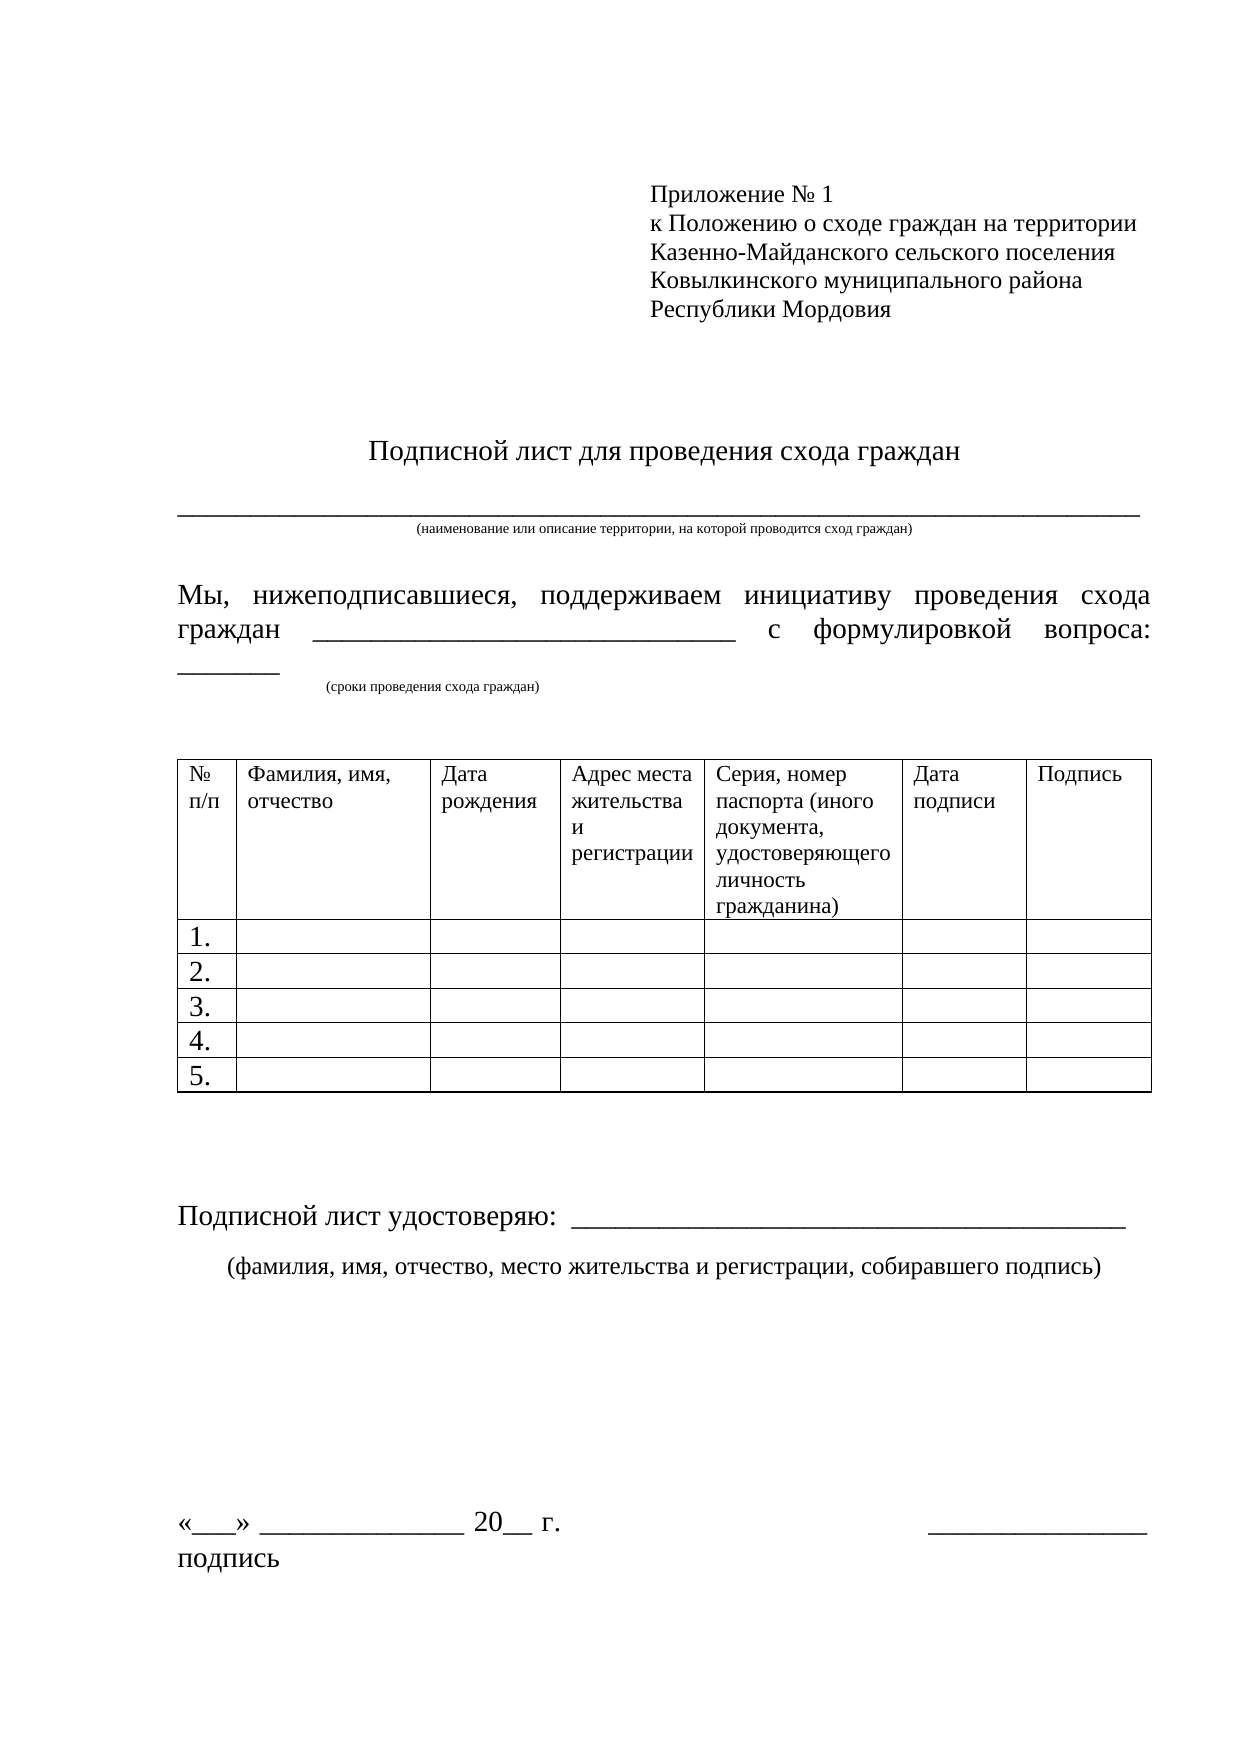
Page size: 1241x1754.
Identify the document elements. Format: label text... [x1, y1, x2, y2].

table_cell [705, 989, 902, 1022]
table_cell [561, 1058, 704, 1091]
table_cell [705, 954, 902, 988]
text Республики Мордовия [650, 294, 1152, 323]
text Приложение № 1 к Положению о сходе граждан на территории [650, 179, 1152, 237]
table_header Дата подписи [903, 760, 1026, 918]
table_cell [431, 989, 560, 1022]
table_cell [237, 920, 430, 953]
text (сроки проведения схода граждан) [177, 678, 1152, 707]
text Мы, нижеподписавшиеся, поддерживаем инициативу проведения схода граждан _____________________________ с формулировкой вопроса: _______ [177, 577, 1152, 678]
table_cell [903, 954, 1026, 988]
table_header Серия, номер паспорта (иного документа, удостоверяющего личность гражданина) [705, 760, 902, 918]
table_cell [1027, 989, 1151, 1022]
table_cell [1027, 954, 1151, 988]
table_cell [903, 989, 1026, 1022]
table_cell [561, 989, 704, 1022]
table_cell [1027, 1023, 1151, 1057]
table_cell [561, 920, 704, 953]
table_cell [561, 1023, 704, 1057]
text Ковылкинского муниципального района [650, 266, 1152, 294]
table_cell [237, 1023, 430, 1057]
text «___» ______________ 20__ г. _______________ подпись [177, 1504, 1152, 1574]
table_header Фамилия, имя, отчество [237, 760, 430, 918]
text Казенно-Майданского сельского поселения [650, 237, 1152, 266]
table_cell [903, 1023, 1026, 1057]
table_cell [705, 1058, 902, 1091]
table_cell [1027, 920, 1151, 953]
table_cell 5. [178, 1058, 236, 1091]
table_header Дата рождения [431, 760, 560, 918]
table_cell 3. [178, 989, 236, 1022]
table_cell [431, 920, 560, 953]
table_cell [903, 1058, 1026, 1091]
table_cell [903, 920, 1026, 953]
table_cell [237, 1058, 430, 1091]
table_header № п/п [178, 760, 236, 918]
table_cell [561, 954, 704, 988]
table_header Адрес места жительства и регистрации [561, 760, 704, 918]
text Подписной лист удостоверяю: ______________________________________ [177, 1198, 1152, 1232]
table_cell [431, 1058, 560, 1091]
text Подписной лист для проведения схода граждан [177, 433, 1152, 467]
text (фамилия, имя, отчество, место жительства и регистрации, собиравшего подпись) [177, 1251, 1152, 1280]
table_cell 4. [178, 1023, 236, 1057]
table_cell 2. [178, 954, 236, 988]
table_cell [237, 989, 430, 1022]
table_cell 1. [178, 920, 236, 953]
table_cell [431, 954, 560, 988]
text (наименование или описание территории, на которой проводится сход граждан) [177, 520, 1152, 548]
table_cell [431, 1023, 560, 1057]
table_cell [1027, 1058, 1151, 1091]
table_header Подпись [1027, 760, 1151, 918]
text __________________________________________________________________ [177, 486, 1152, 520]
table_cell [705, 920, 902, 953]
table_cell [237, 954, 430, 988]
table_cell [705, 1023, 902, 1057]
